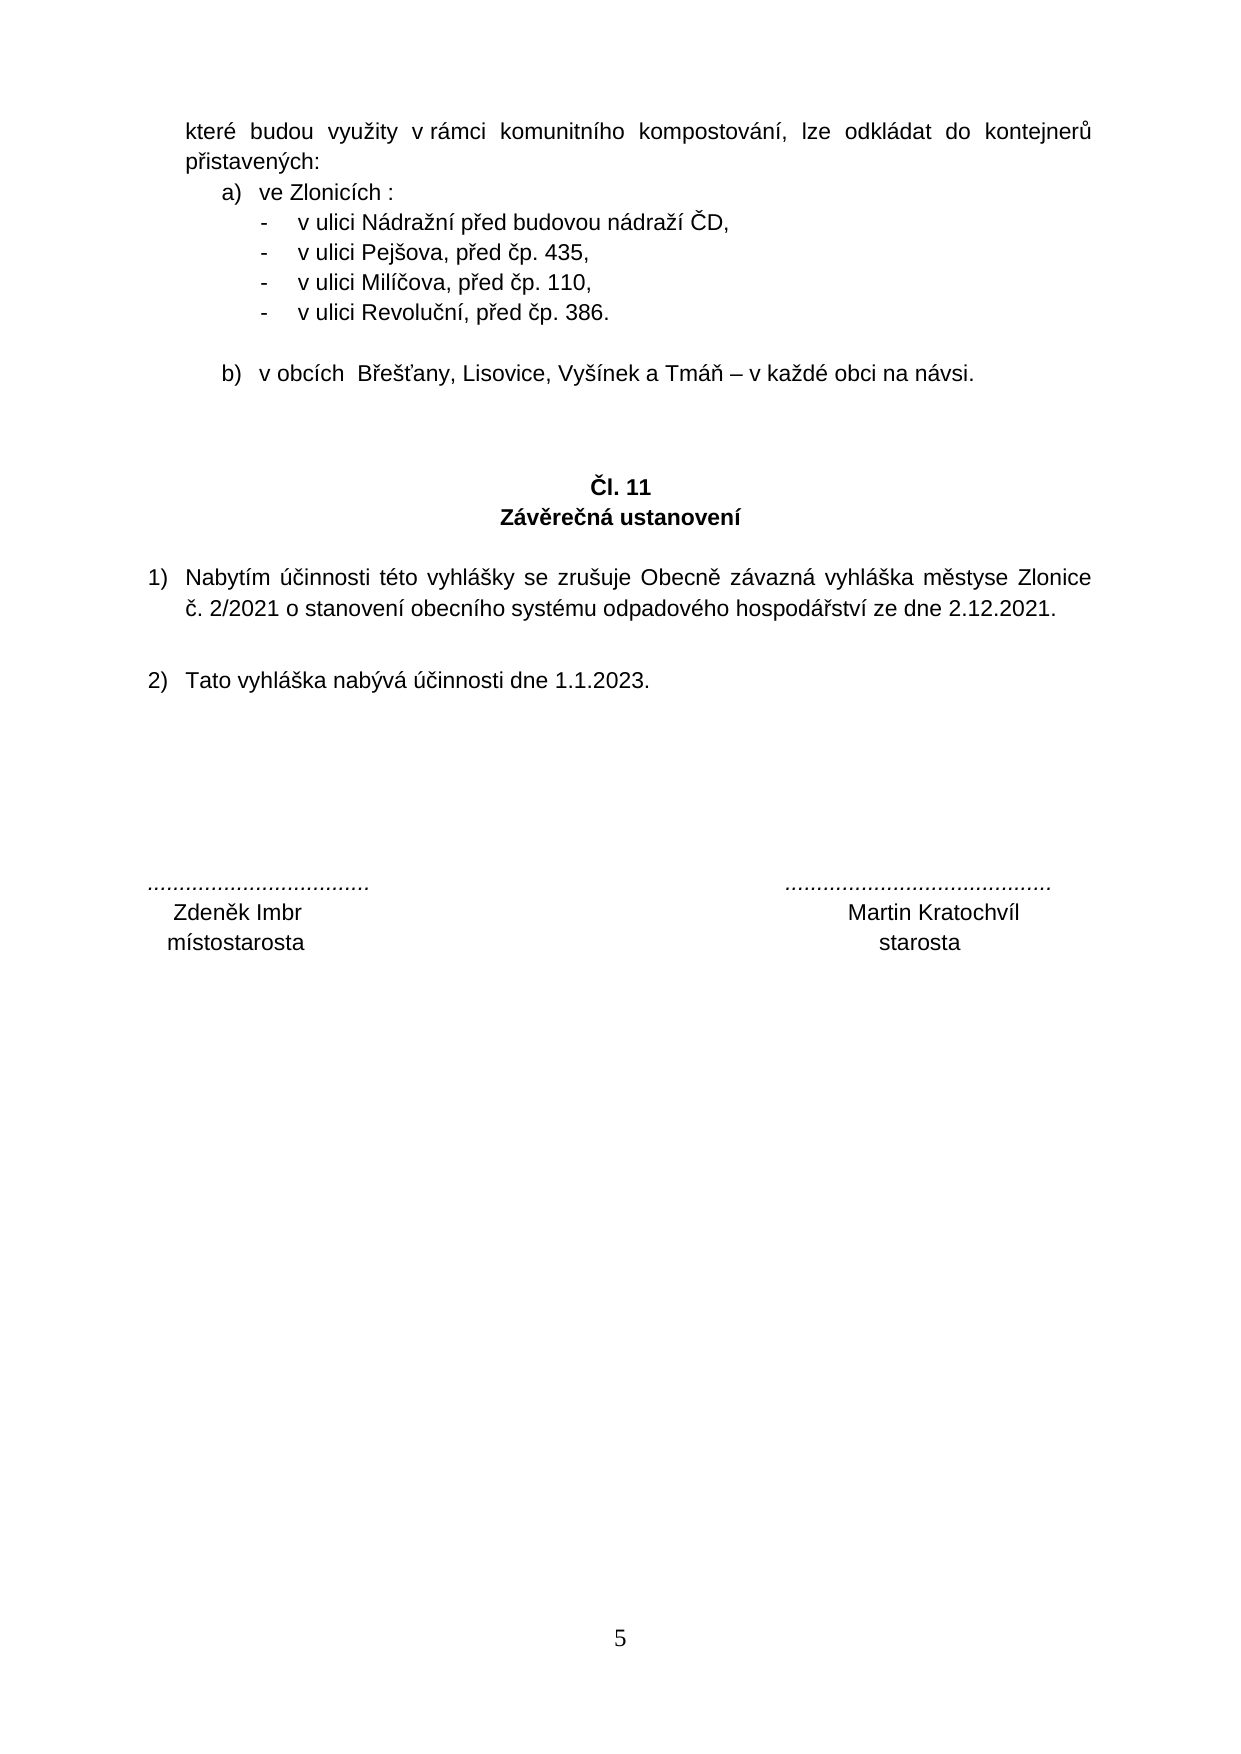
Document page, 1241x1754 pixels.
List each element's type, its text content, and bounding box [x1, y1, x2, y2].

list v ulici Nádražní před budovou nádraží ČD, [260, 209, 1092, 235]
list v ulici Revoluční, před čp. 386. [260, 299, 1092, 326]
list v ulici Milíčova, před čp. 110, [260, 269, 1092, 296]
list Tato vyhláška nabývá účinnosti dne 1.1.2023. [148, 667, 1092, 694]
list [148, 118, 1092, 175]
list v obcích Břešťany, Lisovice, Vyšínek a Tmáň – v každé obci na návsi. [221, 360, 1092, 386]
list Nabytím účinnosti této vyhlášky se zrušuje Obecně závazná vyhláška městyse Zlonice č. 2/2021 o stanovení obecního systému odpadového hospodářství ze dne 2.12.2021. [148, 564, 1092, 621]
list v ulici Pejšova, před čp. 435, [260, 239, 1092, 265]
text ................................... .......................................... [148, 868, 1092, 895]
text místostarosta starosta [148, 929, 1092, 955]
text Závěrečná ustanovení [148, 504, 1092, 530]
text Zdeněk Imbr Martin Kratochvíl [148, 899, 1092, 925]
text Čl. 11 [554, 474, 1092, 500]
list ve Zlonicích : [221, 178, 1092, 205]
